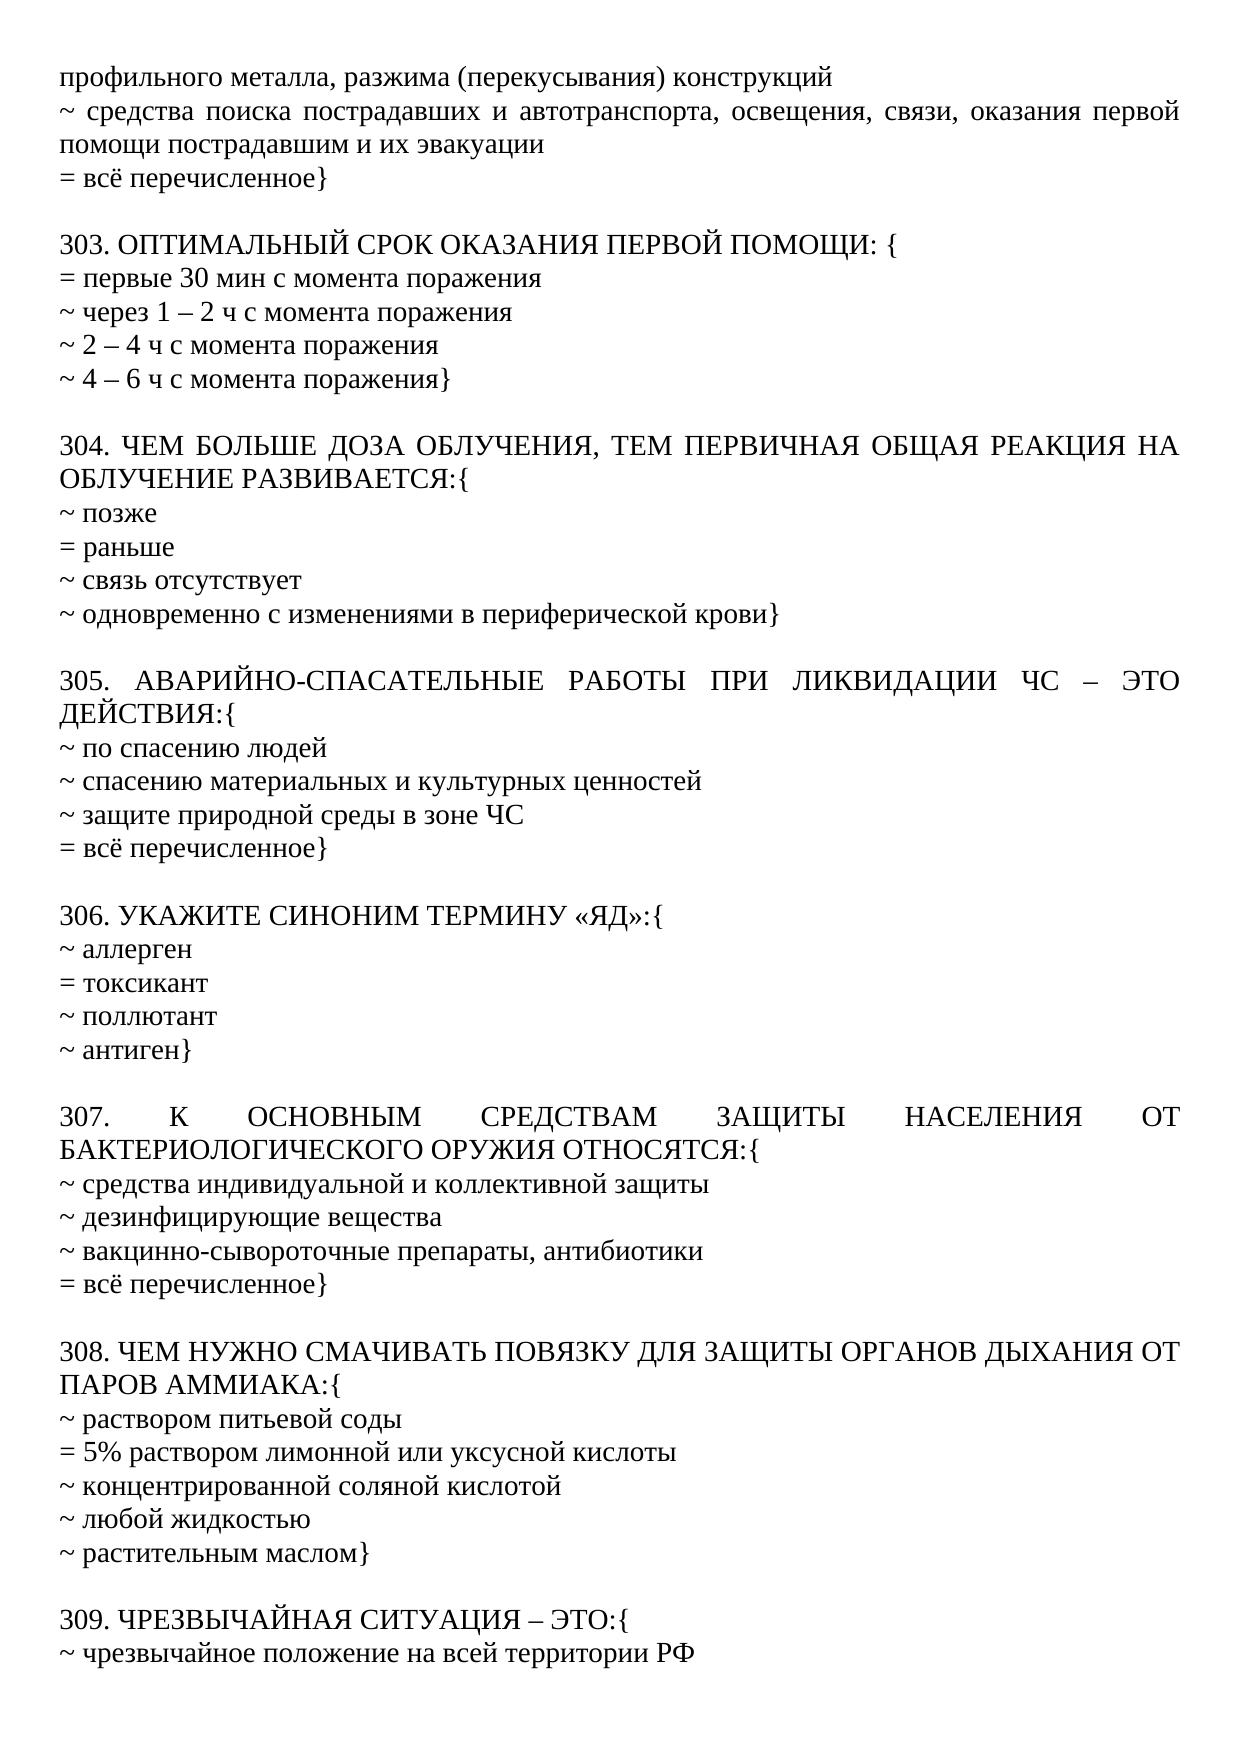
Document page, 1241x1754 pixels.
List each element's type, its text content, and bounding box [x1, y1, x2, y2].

text ~ через 1 – 2 ч с момента поражения [59, 294, 1181, 327]
text 303. ОПТИМАЛЬНЫЙ СРОК ОКАЗАНИЯ ПЕРВОЙ ПОМОЩИ: { [59, 227, 1181, 260]
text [59, 59, 1181, 93]
text 309. ЧРЕЗВЫЧАЙНАЯ СИТУАЦИЯ – ЭТО:{ [59, 1602, 1181, 1636]
text = раньше [59, 529, 1181, 562]
text ~ 4 – 6 ч с момента поражения} [59, 361, 1181, 394]
text ~ вакцинно-сывороточные препараты, антибиотики [59, 1233, 1181, 1267]
text ~ по спасению людей [59, 730, 1181, 763]
text ~ защите природной среды в зоне ЧС [59, 797, 1181, 831]
text ~ одновременно с изменениями в периферической крови} [59, 596, 1181, 629]
text 305. АВАРИЙНО-СПАСАТЕЛЬНЫЕ РАБОТЫ ПРИ ЛИКВИДАЦИИ ЧС – ЭТО ДЕЙСТВИЯ:{ [59, 663, 1181, 730]
text = всё перечисленное} [59, 831, 1181, 864]
text 308. ЧЕМ НУЖНО СМАЧИВАТЬ ПОВЯЗКУ ДЛЯ ЗАЩИТЫ ОРГАНОВ ДЫХАНИЯ ОТ ПАРОВ АММИАКА:{ [59, 1334, 1181, 1401]
text 304. ЧЕМ БОЛЬШЕ ДОЗА ОБЛУЧЕНИЯ, ТЕМ ПЕРВИЧНАЯ ОБЩАЯ РЕАКЦИЯ НА ОБЛУЧЕНИЕ РАЗВИВАЕТСЯ:{ [59, 428, 1181, 495]
text ~ аллерген [59, 931, 1181, 965]
text ~ связь отсутствует [59, 562, 1181, 596]
text ~ раствором питьевой соды [59, 1401, 1181, 1434]
text ~ средства индивидуальной и коллективной защиты [59, 1166, 1181, 1199]
text = всё перечисленное} [59, 1267, 1181, 1300]
text ~ растительным маслом} [59, 1535, 1181, 1568]
text ~ поллютант [59, 998, 1181, 1032]
text ~ средства поиска пострадавших и автотранспорта, освещения, связи, оказания первой помощи пострадавшим и их эвакуации [59, 93, 1181, 160]
text ~ чрезвычайное положение на всей территории РФ [59, 1636, 1181, 1669]
text ~ любой жидкостью [59, 1501, 1181, 1535]
text ~ спасению материальных и культурных ценностей [59, 763, 1181, 797]
text ~ позже [59, 495, 1181, 529]
text 306. УКАЖИТЕ СИНОНИМ ТЕРМИНУ «ЯД»:{ [59, 898, 1181, 931]
text = всё перечисленное} [59, 160, 1181, 193]
text ~ концентрированной соляной кислотой [59, 1468, 1181, 1501]
text ~ антиген} [59, 1032, 1181, 1065]
text = токсикант [59, 965, 1181, 998]
text = 5% раствором лимонной или уксусной кислоты [59, 1434, 1181, 1468]
text ~ 2 – 4 ч с момента поражения [59, 327, 1181, 361]
text ~ дезинфицирующие вещества [59, 1199, 1181, 1233]
text 307. К ОСНОВНЫМ СРЕДСТВАМ ЗАЩИТЫ НАСЕЛЕНИЯ ОТ БАКТЕРИОЛОГИЧЕСКОГО ОРУЖИЯ ОТНОСЯТСЯ:{ [59, 1099, 1181, 1166]
text = первые 30 мин с момента поражения [59, 260, 1181, 294]
